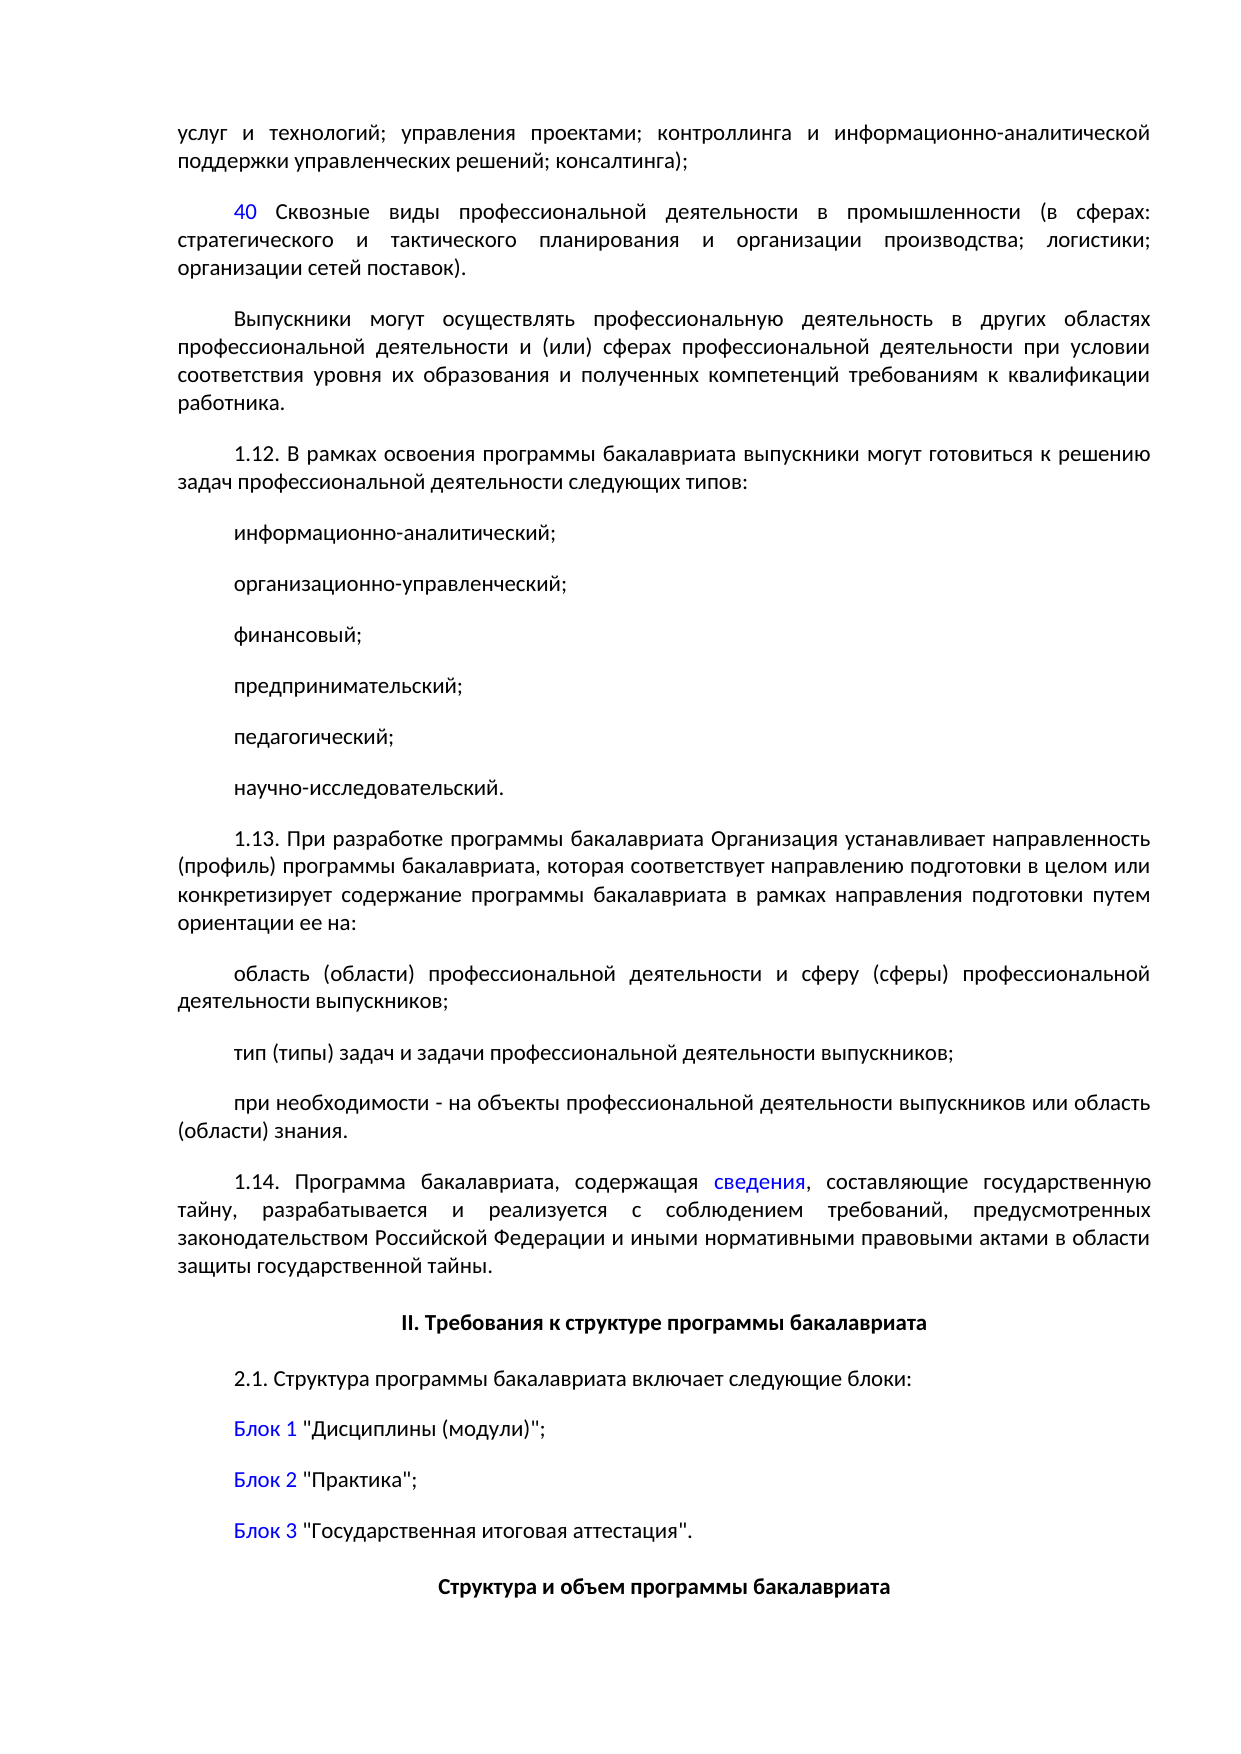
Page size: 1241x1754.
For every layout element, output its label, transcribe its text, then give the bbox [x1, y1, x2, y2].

text 1.14. Программа бакалавриата, содержащая сведения, составляющие государственную тайну, разрабатывается и реализуется с соблюдением требований, предусмотренных законодательством Российской Федерации и иными нормативными правовыми актами в области защиты государственной тайны. [177, 1167, 1152, 1279]
text Блок 1 "Дисциплины (модули)"; [177, 1414, 1152, 1443]
text Блок 3 "Государственная итоговая аттестация". [177, 1516, 1152, 1544]
text предпринимательский; [177, 671, 1152, 699]
text педагогический; [177, 722, 1152, 750]
text при необходимости - на объекты профессиональной деятельности выпускников или область (области) знания. [177, 1088, 1152, 1144]
text организационно-управленческий; [177, 569, 1152, 597]
text финансовый; [177, 620, 1152, 648]
text 1.13. При разработке программы бакалавриата Организация устанавливает направленность (профиль) программы бакалавриата, которая соответствует направлению подготовки в целом или конкретизирует содержание программы бакалавриата в рамках направления подготовки путем ориентации ее на: [177, 824, 1152, 936]
title Структура и объем программы бакалавриата [177, 1572, 1152, 1601]
text 1.12. В рамках освоения программы бакалавриата выпускники могут готовиться к решению задач профессиональной деятельности следующих типов: [177, 439, 1152, 495]
text информационно-аналитический; [177, 518, 1152, 546]
text 2.1. Структура программы бакалавриата включает следующие блоки: [177, 1364, 1152, 1392]
text тип (типы) задач и задачи профессиональной деятельности выпускников; [177, 1038, 1152, 1066]
text Выпускники могут осуществлять профессиональную деятельность в других областях профессиональной деятельности и (или) сферах профессиональной деятельности при условии соответствия уровня их образования и полученных компетенций требованиям к квалификации работника. [177, 304, 1152, 416]
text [177, 118, 1152, 174]
text 40 Сквозные виды профессиональной деятельности в промышленности (в сферах: стратегического и тактического планирования и организации производства; логистики; организации сетей поставок). [177, 197, 1152, 281]
title II. Требования к структуре программы бакалавриата [177, 1308, 1152, 1336]
text научно-исследовательский. [177, 773, 1152, 801]
text Блок 2 "Практика"; [177, 1466, 1152, 1493]
text область (области) профессиональной деятельности и сферу (сферы) профессиональной деятельности выпускников; [177, 959, 1152, 1015]
